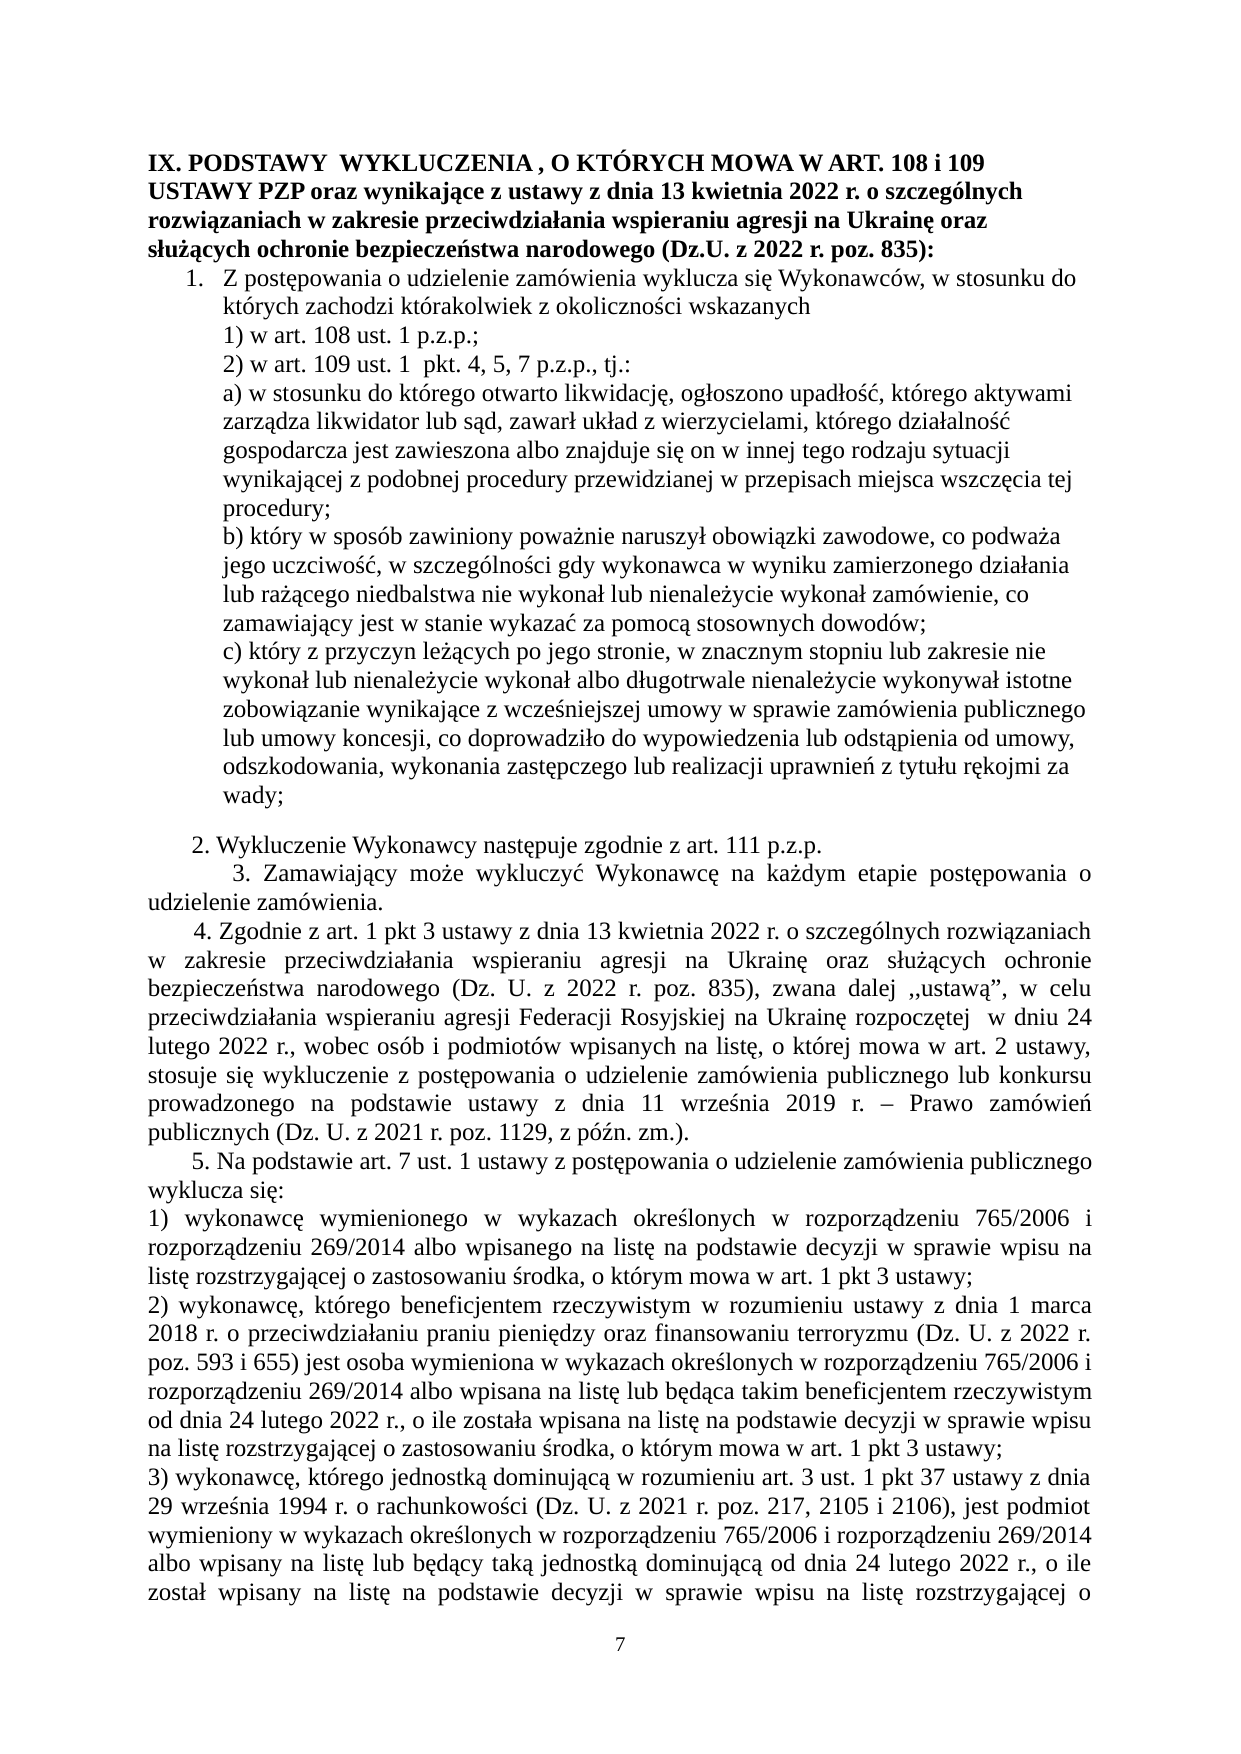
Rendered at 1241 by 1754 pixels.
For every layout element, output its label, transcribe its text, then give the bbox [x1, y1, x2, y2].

list Z postępowania o udzielenie zamówienia wyklucza się Wykonawców, w stosunku do których zachodzi którakolwiek z okoliczności wskazanych 1) w art. 108 ust. 1 p.z.p.; 2) w art. 109 ust. 1 pkt. 4, 5, 7 p.z.p., tj.: a) w stosunku do którego otwarto likwidację, ogłoszono upadłość, którego aktywami zarządza likwidator lub sąd, zawarł układ z wierzycielami, którego działalność gospodarcza jest zawieszona albo znajduje się on w innej tego rodzaju sytuacji wynikającej z podobnej procedury przewidzianej w przepisach miejsca wszczęcia tej procedury; b) który w sposób zawiniony poważnie naruszył obowiązki zawodowe, co podważa jego uczciwość, w szczególności gdy wykonawca w wyniku zamierzonego działania lub rażącego niedbalstwa nie wykonał lub nienależycie wykonał zamówienie, co zamawiający jest w stanie wykazać za pomocą stosownych dowodów; c) który z przyczyn leżących po jego stronie, w znacznym stopniu lub zakresie nie wykonał lub nienależycie wykonał albo długotrwale nienależycie wykonywał istotne zobowiązanie wynikające z wcześniejszej umowy w sprawie zamówienia publicznego lub umowy koncesji, co doprowadziło do wypowiedzenia lub odstąpienia od umowy, odszkodowania, wykonania zastępczego lub realizacji uprawnień z tytułu rękojmi za wady; [185, 263, 1093, 809]
text 4. Zgodnie z art. 1 pkt 3 ustawy z dnia 13 kwietnia 2022 r. o szczególnych rozwiązaniach w zakresie przeciwdziałania wspieraniu agresji na Ukrainę oraz służących ochronie bezpieczeństwa narodowego (Dz. U. z 2022 r. poz. 835), zwana dalej ,,ustawą”, w celu przeciwdziałania wspieraniu agresji Federacji Rosyjskiej na Ukrainę rozpoczętej w dniu 24 lutego 2022 r., wobec osób i podmiotów wpisanych na listę, o której mowa w art. 2 ustawy, stosuje się wykluczenie z postępowania o udzielenie zamówienia publicznego lub konkursu prowadzonego na podstawie ustawy z dnia 11 września 2019 r. – Prawo zamówień publicznych (Dz. U. z 2021 r. poz. 1129, z późn. zm.). [148, 916, 1093, 1146]
text 2) wykonawcę, którego beneficjentem rzeczywistym w rozumieniu ustawy z dnia 1 marca 2018 r. o przeciwdziałaniu praniu pieniędzy oraz finansowaniu terroryzmu (Dz. U. z 2022 r. poz. 593 i 655) jest osoba wymieniona w wykazach określonych w rozporządzeniu 765/2006 i rozporządzeniu 269/2014 albo wpisana na listę lub będąca takim beneficjentem rzeczywistym od dnia 24 lutego 2022 r., o ile została wpisana na listę na podstawie decyzji w sprawie wpisu na listę rozstrzygającej o zastosowaniu środka, o którym mowa w art. 1 pkt 3 ustawy; [148, 1290, 1093, 1462]
text 3. Zamawiający może wykluczyć Wykonawcę na każdym etapie postępowania o udzielenie zamówienia. [148, 858, 1093, 916]
text 2. Wykluczenie Wykonawcy następuje zgodnie z art. 111 p.z.p. [148, 830, 1093, 858]
text 5. Na podstawie art. 7 ust. 1 ustawy z postępowania o udzielenie zamówienia publicznego wyklucza się: [148, 1146, 1093, 1203]
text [148, 1462, 1093, 1606]
text IX. PODSTAWY WYKLUCZENIA , O KTÓRYCH MOWA W ART. 108 i 109 USTAWY PZP oraz wynikające z ustawy z dnia 13 kwietnia 2022 r. o szczególnych rozwiązaniach w zakresie przeciwdziałania wspieraniu agresji na Ukrainę oraz służących ochronie bezpieczeństwa narodowego (Dz.U. z 2022 r. poz. 835): [148, 148, 1093, 263]
text 1) wykonawcę wymienionego w wykazach określonych w rozporządzeniu 765/2006 i rozporządzeniu 269/2014 albo wpisanego na listę na podstawie decyzji w sprawie wpisu na listę rozstrzygającej o zastosowaniu środka, o którym mowa w art. 1 pkt 3 ustawy; [148, 1203, 1093, 1290]
